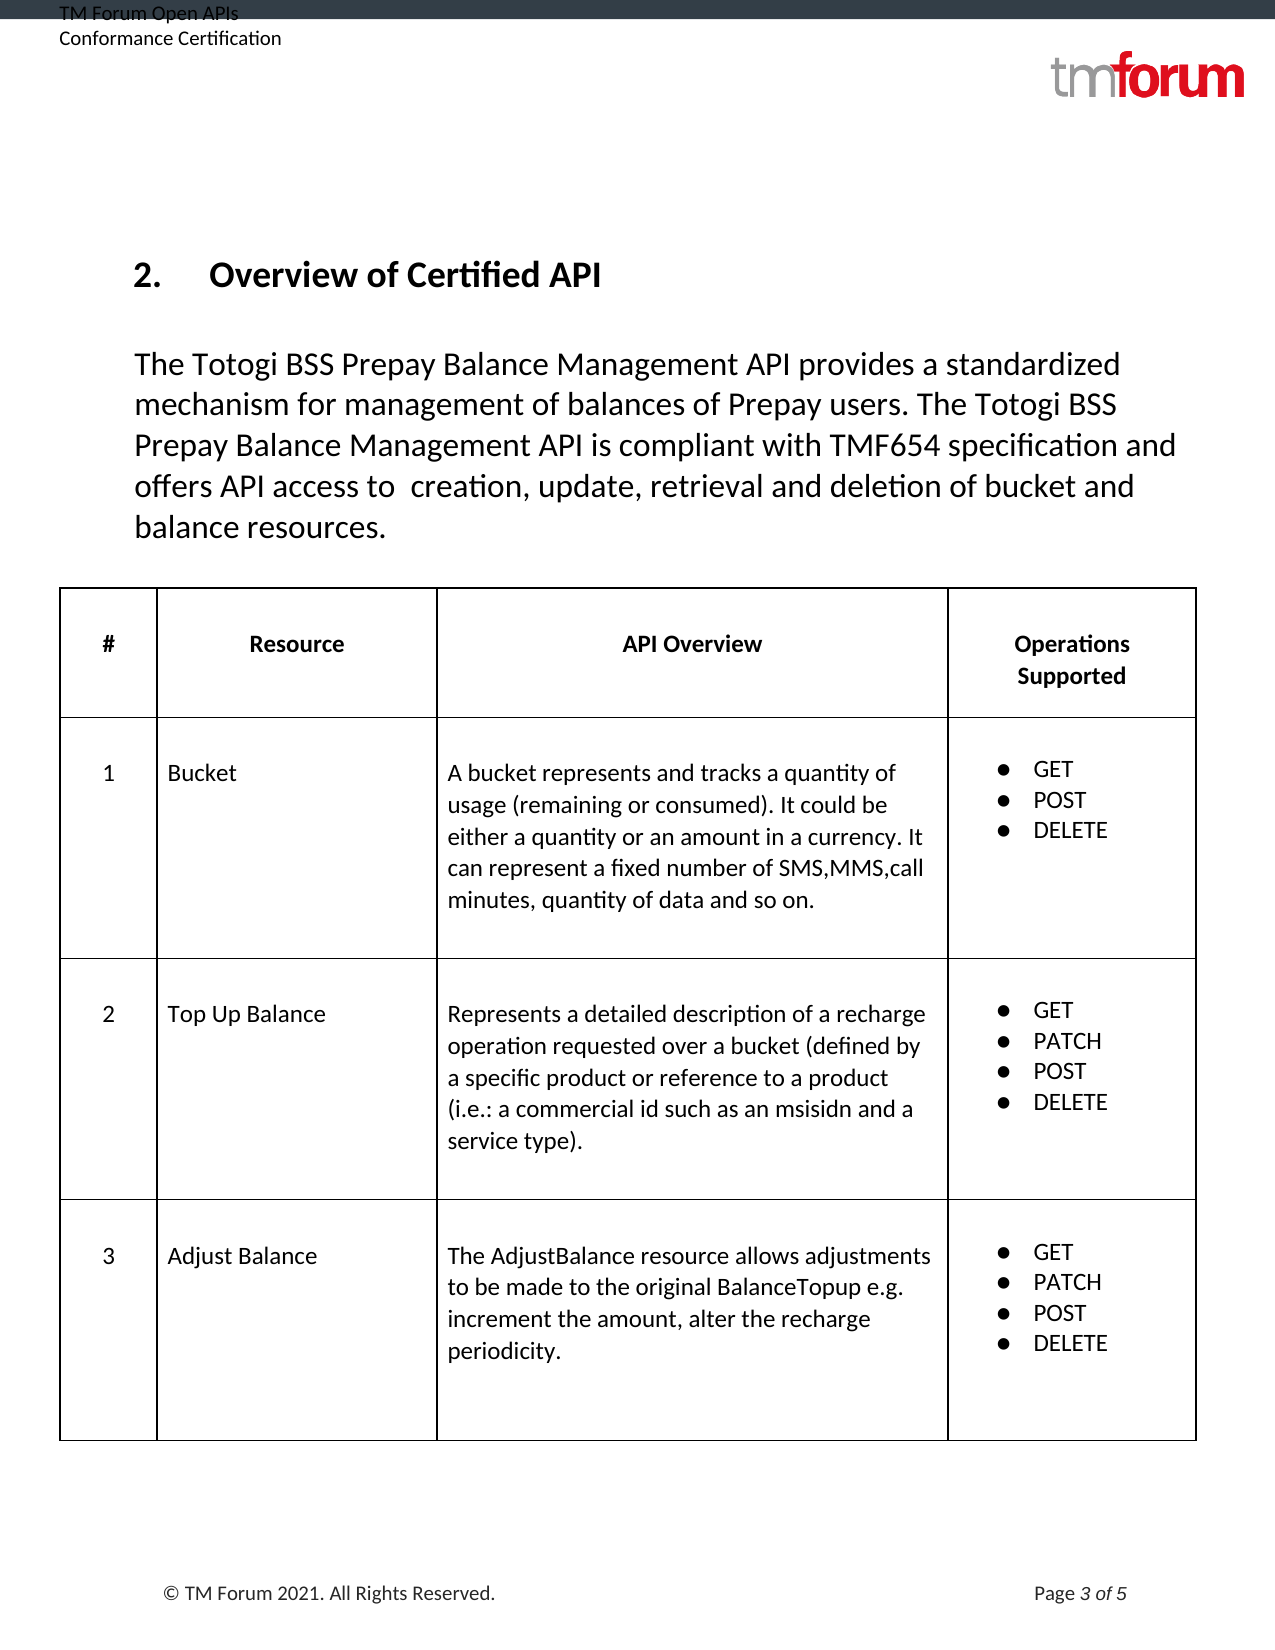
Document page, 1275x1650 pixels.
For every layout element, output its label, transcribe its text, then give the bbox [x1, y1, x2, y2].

table_cell Bucket [158, 718, 436, 957]
table_cell Top Up Balance [158, 959, 436, 1199]
table_header Resource [158, 589, 436, 716]
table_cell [949, 1200, 1195, 1440]
table_header # [61, 589, 156, 716]
table_cell 2 [61, 959, 156, 1199]
table_cell The AdjustBalance resource allows adjustments to be made to the original BalanceTopup e.g. increment the amount, alter the recharge periodicity. [438, 1200, 947, 1440]
table_cell Represents a detailed description of a recharge operation requested over a bucket (defined by a specific product or reference to a product (i.e.: a commercial id such as an msisidn and a service type). [438, 959, 947, 1199]
table_cell GET POST DELETE [949, 718, 1195, 957]
table_header Operations Supported [949, 589, 1195, 716]
table_cell GET PATCH POST DELETE [949, 959, 1195, 1199]
table_cell A bucket represents and tracks a quantity of usage (remaining or consumed). It could be either a quantity or an amount in a currency. It can represent a fixed number of SMS,MMS,call minutes, quantity of data and so on. [438, 718, 947, 957]
table_cell 3 [61, 1200, 156, 1440]
table_cell Adjust Balance [158, 1200, 436, 1440]
table_header API Overview [438, 589, 947, 716]
picture [0, 0, 1275, 111]
text The Totogi BSS Prepay Balance Management API provides a standardized mechanism for management of balances of Prepay users. The Totogi BSS Prepay Balance Management API is compliant with TMF654 specification and offers API access to creation, update, retrieval and deletion of bucket and balance resources. [134, 343, 1216, 546]
table_cell 1 [61, 718, 156, 957]
list Overview of Certified API [133, 251, 1216, 297]
